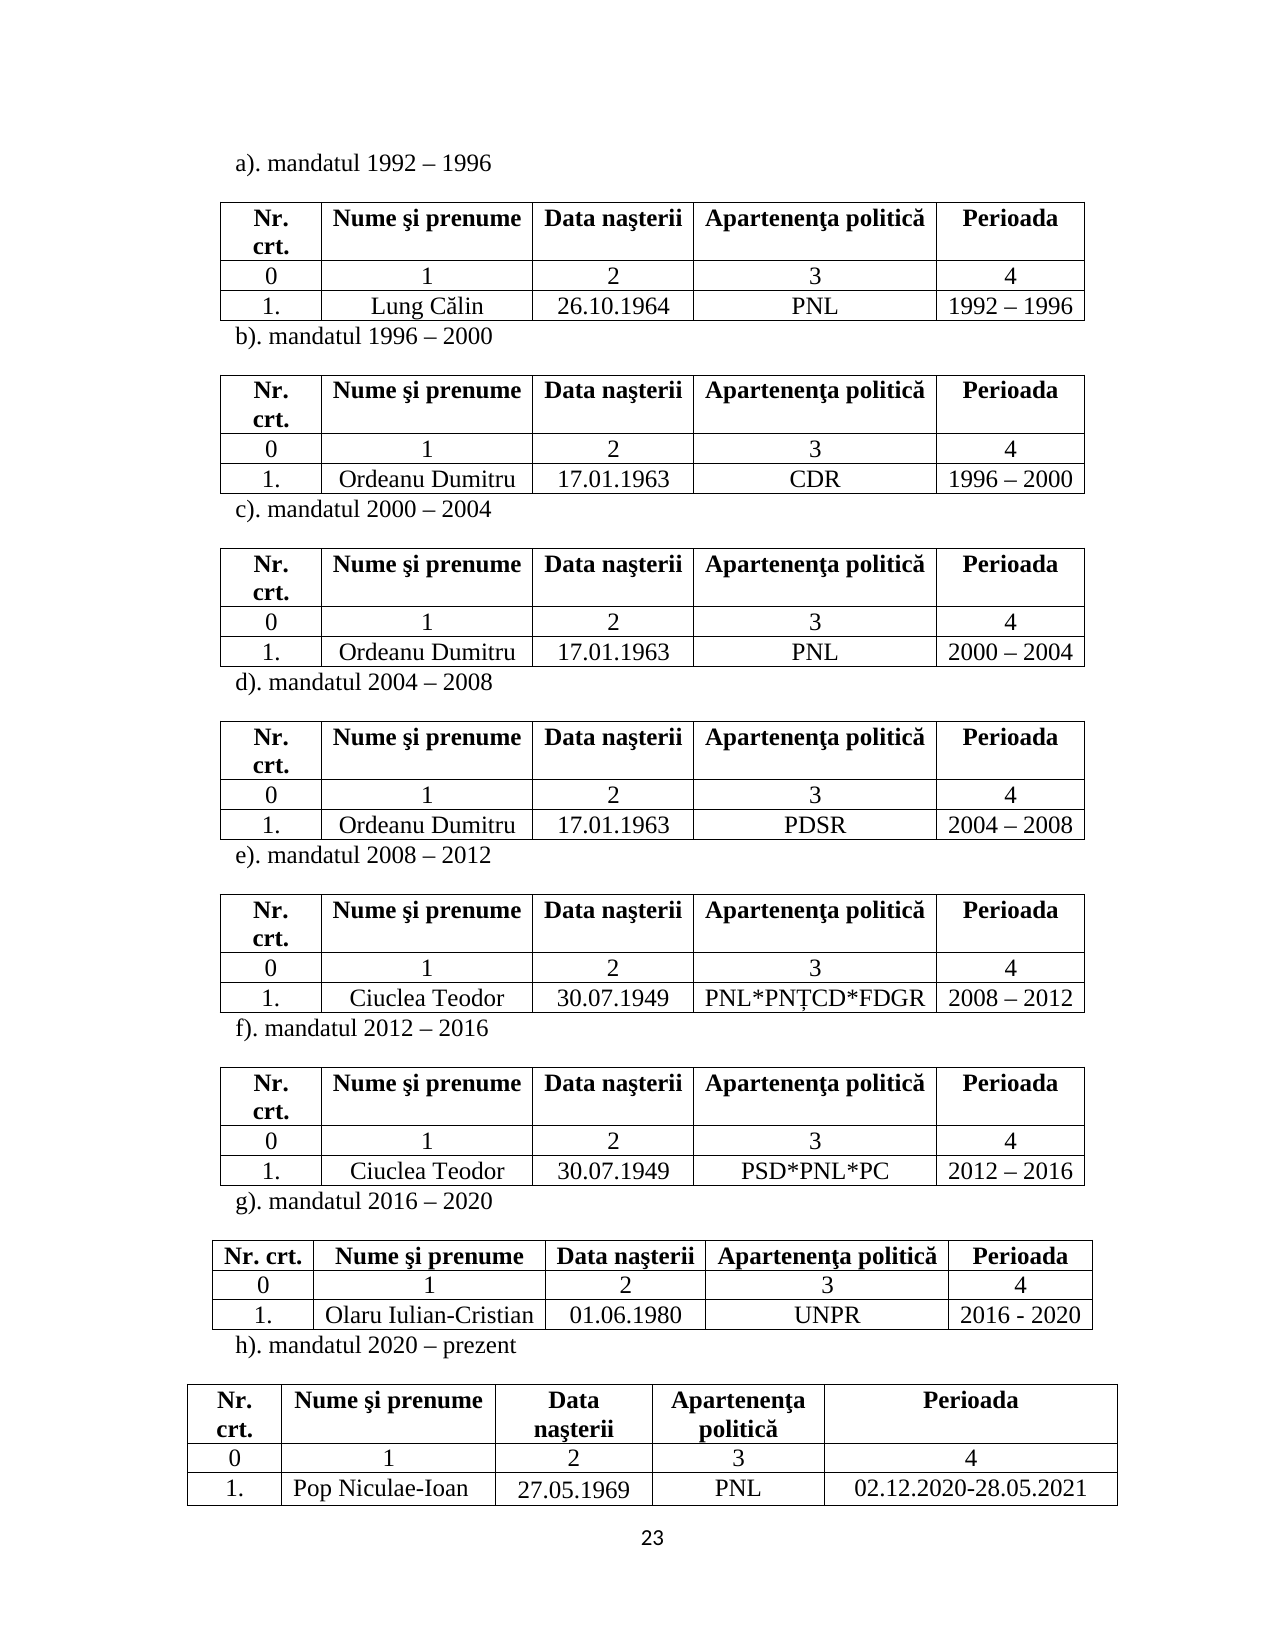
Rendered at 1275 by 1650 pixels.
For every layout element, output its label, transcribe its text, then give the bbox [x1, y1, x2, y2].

table_cell 4 [937, 953, 1084, 982]
table_header Nr. crt. [221, 1068, 321, 1125]
table_cell 4 [937, 607, 1084, 636]
table_cell 17.01.1963 [533, 810, 693, 839]
table_cell 4 [937, 1126, 1084, 1155]
table_header Nume şi prenume [322, 376, 532, 433]
table_header Data naşterii [533, 549, 693, 606]
table_cell Olaru Iulian-Cristian [314, 1300, 545, 1329]
table_cell 1 [282, 1444, 495, 1472]
table_cell 2004 – 2008 [937, 810, 1084, 839]
table_cell 1 [322, 953, 532, 982]
table_header Data naşterii [546, 1241, 705, 1269]
table_header Data naşterii [533, 203, 693, 260]
text g). mandatul 2016 – 2020 [148, 1186, 1157, 1214]
table_cell 1 [322, 1126, 532, 1155]
table_cell 2 [533, 261, 693, 290]
table_cell 1996 – 2000 [937, 464, 1084, 493]
table_cell 4 [825, 1444, 1117, 1472]
table_cell PNL*PNȚCD*FDGR [694, 983, 936, 1012]
table_header Nume şi prenume [322, 722, 532, 779]
table_cell 17.01.1963 [533, 464, 693, 493]
table_cell 26.10.1964 [533, 291, 693, 320]
table_cell 3 [694, 780, 936, 809]
table_cell Lung Călin [322, 291, 532, 320]
table_cell 27.05.1969 [496, 1473, 652, 1505]
table_cell 0 [221, 607, 321, 636]
table_cell 1. [221, 983, 321, 1012]
table_cell CDR [694, 464, 936, 493]
table_header Nr. crt. [221, 895, 321, 952]
table_cell 1 [322, 434, 532, 463]
table_cell 2012 – 2016 [937, 1156, 1084, 1185]
table_cell 3 [694, 953, 936, 982]
table_cell 3 [694, 607, 936, 636]
table_cell 3 [694, 1126, 936, 1155]
table_header Nr. crt. [213, 1241, 313, 1269]
table_cell 1. [221, 810, 321, 839]
table_header Perioada [937, 895, 1084, 952]
table_cell 0 [221, 953, 321, 982]
table_header Perioada [937, 203, 1084, 260]
table_cell Ordeanu Dumitru [322, 464, 532, 493]
table_cell 1. [188, 1473, 281, 1505]
table_header Nume şi prenume [322, 203, 532, 260]
table_cell 01.06.1980 [546, 1300, 705, 1329]
table_cell 1 [322, 780, 532, 809]
table_header Nume şi prenume [314, 1241, 545, 1269]
table_cell Ciuclea Teodor [322, 1156, 532, 1185]
table_header Nr. crt. [221, 722, 321, 779]
table_header Nume şi prenume [322, 895, 532, 952]
text d). mandatul 2004 – 2008 [148, 667, 1157, 696]
table_header Perioada [937, 549, 1084, 606]
table_header Apartenenţa politică [694, 549, 936, 606]
table_cell PSD*PNL*PC [694, 1156, 936, 1185]
table_cell 2 [533, 607, 693, 636]
table_cell 0 [188, 1444, 281, 1472]
table_header Perioada [825, 1385, 1117, 1442]
table_cell 3 [706, 1271, 948, 1299]
table_header Nume şi prenume [322, 1068, 532, 1125]
table_cell 0 [213, 1271, 313, 1299]
table_cell 1. [221, 1156, 321, 1185]
table_cell 2 [533, 780, 693, 809]
table_header Nume şi prenume [282, 1385, 495, 1442]
table_cell Ciuclea Teodor [322, 983, 532, 1012]
table_cell 1. [221, 637, 321, 666]
table_header Nr. crt. [188, 1385, 281, 1442]
table_cell 2 [533, 1126, 693, 1155]
table_cell 30.07.1949 [533, 1156, 693, 1185]
table_cell 0 [221, 261, 321, 290]
table_header Nume şi prenume [322, 549, 532, 606]
table_cell 2 [533, 953, 693, 982]
table_header Nr. crt. [221, 376, 321, 433]
table_cell 3 [653, 1444, 824, 1472]
table_cell 3 [694, 261, 936, 290]
table_cell 4 [937, 434, 1084, 463]
table_header Perioada [949, 1241, 1092, 1269]
table_header Apartenenţa politică [706, 1241, 948, 1269]
table_cell 4 [937, 261, 1084, 290]
table_cell 1. [213, 1300, 313, 1329]
text f). mandatul 2012 – 2016 [148, 1013, 1157, 1042]
table_cell Ordeanu Dumitru [322, 637, 532, 666]
text b). mandatul 1996 – 2000 [148, 321, 1157, 349]
table_cell 1. [221, 464, 321, 493]
table_cell 1 [322, 607, 532, 636]
table_header Data naşterii [533, 722, 693, 779]
table_header Apartenenţa politică [694, 722, 936, 779]
table_cell PNL [694, 637, 936, 666]
table_cell UNPR [706, 1300, 948, 1329]
table_cell 0 [221, 780, 321, 809]
table_cell PNL [653, 1473, 824, 1505]
table_cell 1 [322, 261, 532, 290]
table_header Data naşterii [496, 1385, 652, 1442]
table_cell 2008 – 2012 [937, 983, 1084, 1012]
table_cell 02.12.2020-28.05.2021 [825, 1473, 1117, 1505]
table_cell 1992 – 1996 [937, 291, 1084, 320]
text a). mandatul 1992 – 1996 [148, 148, 1157, 176]
table_header Apartenenţa politică [694, 203, 936, 260]
table_cell 2 [546, 1271, 705, 1299]
table_cell 0 [221, 1126, 321, 1155]
table_header Data naşterii [533, 1068, 693, 1125]
table_cell 2 [533, 434, 693, 463]
table_cell 30.07.1949 [533, 983, 693, 1012]
table_cell Ordeanu Dumitru [322, 810, 532, 839]
table_cell 4 [949, 1271, 1092, 1299]
table_cell 1. [221, 291, 321, 320]
table_cell 17.01.1963 [533, 637, 693, 666]
text e). mandatul 2008 – 2012 [148, 840, 1157, 868]
table_header Nr. crt. [221, 203, 321, 260]
table_header Perioada [937, 1068, 1084, 1125]
text c). mandatul 2000 – 2004 [148, 494, 1157, 522]
table_header Perioada [937, 722, 1084, 779]
table_cell PDSR [694, 810, 936, 839]
table_header Apartenenţa politică [694, 1068, 936, 1125]
table_cell 2 [496, 1444, 652, 1472]
table_cell 2016 - 2020 [949, 1300, 1092, 1329]
table_header Perioada [937, 376, 1084, 433]
table_header Data naşterii [533, 376, 693, 433]
table_header Apartenenţa politică [694, 895, 936, 952]
table_header Data naşterii [533, 895, 693, 952]
table_cell Pop Niculae-Ioan [282, 1473, 495, 1505]
table_cell PNL [694, 291, 936, 320]
table_cell 0 [221, 434, 321, 463]
table_cell 3 [694, 434, 936, 463]
table_header Apartenenţa politică [694, 376, 936, 433]
table_header Apartenenţa politică [653, 1385, 824, 1442]
table_cell 2000 – 2004 [937, 637, 1084, 666]
table_cell 4 [937, 780, 1084, 809]
table_cell 1 [314, 1271, 545, 1299]
table_header Nr. crt. [221, 549, 321, 606]
text h). mandatul 2020 – prezent [148, 1330, 1157, 1359]
